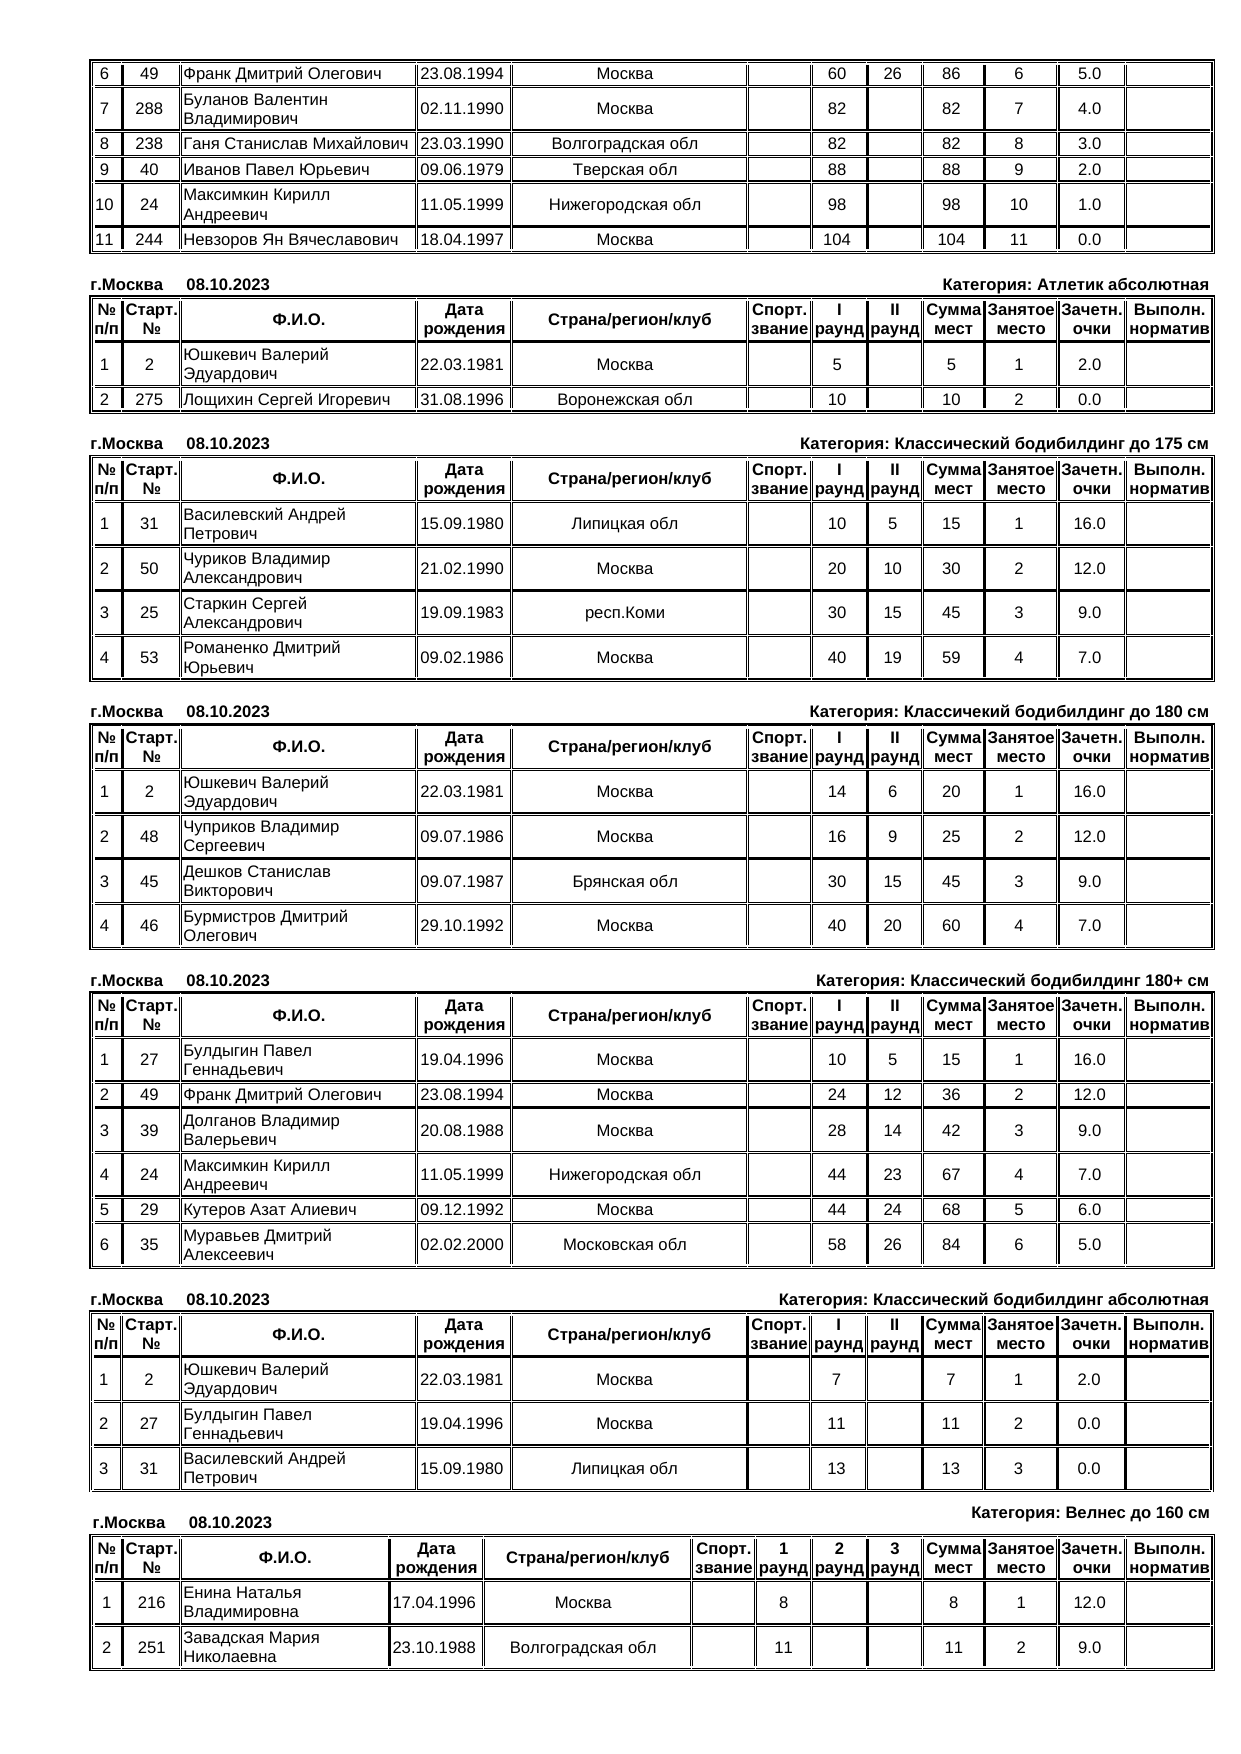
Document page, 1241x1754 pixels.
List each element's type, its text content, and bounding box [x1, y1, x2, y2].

table_cell Воронежская обл [512, 388, 748, 410]
table_cell Максимкин Кирилл Андреевич [182, 1154, 415, 1195]
table_cell [749, 503, 810, 544]
table_cell 09.07.1986 [418, 816, 510, 857]
table_header Выполн. норматив [1126, 299, 1211, 340]
table_cell Тверская обл [513, 158, 746, 180]
table_header Страна/регион/клуб [512, 994, 748, 1036]
table_cell 1 [986, 1358, 1056, 1399]
table_cell 0.0 [1059, 1403, 1124, 1444]
table_cell Невзоров Ян Вячеславович [181, 228, 417, 251]
table_cell [868, 1448, 921, 1489]
table_cell [1127, 1355, 1210, 1399]
table_header I раунд [811, 725, 867, 768]
table_cell 9 [986, 158, 1056, 180]
table_cell Москва [513, 343, 746, 384]
table_cell 35 [122, 1224, 181, 1266]
table_cell 30 [813, 592, 866, 633]
table_header II раунд [867, 458, 923, 499]
table_cell 8 [924, 1582, 983, 1623]
table_cell 1 [986, 1582, 1056, 1623]
table_header Занятое место [984, 993, 1058, 1036]
table_cell 24 [869, 1199, 921, 1221]
table_cell 39 [124, 1109, 179, 1151]
table_cell [748, 905, 811, 946]
table_cell 13 [924, 1448, 982, 1489]
table_cell [1126, 385, 1212, 410]
table_cell 14 [813, 771, 866, 812]
table_cell 3 [986, 592, 1056, 633]
table_header Выполн. норматив [1125, 1314, 1210, 1355]
table_cell [749, 133, 810, 155]
table_cell Долганов Владимир Валерьевич [182, 1109, 415, 1151]
table_header Выполн. норматив [1126, 726, 1211, 768]
table_cell 4 [984, 902, 1058, 946]
table_cell 49 [124, 1084, 179, 1106]
table_cell 9.0 [1060, 860, 1124, 902]
table_header I раунд [811, 993, 867, 1036]
table_cell 19.09.1983 [418, 592, 510, 633]
table_cell [813, 1582, 866, 1623]
table_cell 2.0 [1060, 343, 1124, 384]
table_header № п/п [92, 1314, 121, 1355]
table_cell 15.09.1980 [418, 503, 510, 544]
table_cell 68 [924, 1199, 983, 1221]
table_cell 12.0 [1060, 548, 1124, 589]
table_cell [867, 388, 923, 410]
table_header г.Москва 08.10.2023 [89, 433, 435, 455]
table_header № п/п [93, 725, 122, 768]
table_cell 1 [986, 503, 1056, 544]
table_cell 10 [811, 388, 867, 410]
table_header II раунд [867, 994, 923, 1036]
table_cell [748, 1224, 811, 1266]
table_cell 45 [124, 860, 179, 902]
table_cell 15.09.1980 [418, 1448, 510, 1489]
table_cell 2 [93, 385, 122, 410]
table_cell Булдыгин Павел Геннадьевич [182, 1403, 415, 1444]
table_cell 60 [923, 905, 984, 946]
table_cell Кутеров Азат Алиевич [182, 1199, 415, 1221]
table_header Зачетн. очки [1057, 1312, 1125, 1355]
table_cell 10 [869, 548, 921, 589]
table_cell 13 [812, 1448, 865, 1489]
table_cell [869, 343, 921, 384]
table_cell 2 [986, 1084, 1056, 1106]
table_cell [749, 592, 810, 633]
table_cell 6 [91, 1221, 122, 1266]
table_cell 46 [122, 905, 181, 946]
table_cell Юшкевич Валерий Эдуардович [182, 771, 415, 812]
table_cell 58 [811, 1224, 867, 1266]
table_cell 5 [93, 1195, 121, 1221]
table_cell 10 [813, 1039, 866, 1080]
table_cell 244 [122, 228, 181, 251]
table_cell [1127, 1400, 1211, 1444]
table_header Дата рождения [417, 994, 512, 1036]
table_cell [693, 1582, 754, 1623]
table_cell 27 [124, 1039, 179, 1080]
table_cell 53 [122, 637, 181, 678]
table_cell [1127, 812, 1212, 857]
table_cell Чуприков Владимир Сергеевич [182, 816, 415, 857]
table_header 2 раунд [811, 1535, 867, 1578]
table_cell 40 [811, 905, 867, 946]
table_cell Москва [512, 905, 748, 946]
table_cell 2 [986, 548, 1056, 589]
table_header Страна/регион/клуб [484, 1537, 692, 1578]
table_cell 22.03.1981 [418, 1358, 510, 1399]
table_cell Москва [485, 1582, 690, 1623]
table_cell 16.0 [1060, 503, 1124, 544]
table_cell 2 [984, 1623, 1058, 1668]
table_cell 45 [924, 860, 983, 902]
table_cell [869, 1582, 921, 1623]
table_cell [692, 1627, 756, 1668]
table_cell 7 [812, 1358, 865, 1399]
table_cell [749, 1448, 809, 1489]
table_cell 3 [93, 589, 121, 633]
table_cell 12 [869, 1084, 921, 1106]
table_header I раунд [811, 297, 867, 340]
table_cell [1127, 180, 1212, 225]
table_cell 1 [986, 343, 1056, 384]
table_cell 24 [813, 1084, 866, 1106]
table_cell 104 [923, 228, 984, 251]
table_cell 6.0 [1060, 1199, 1124, 1221]
table_cell 6 [984, 1221, 1058, 1266]
table_cell 17.04.1996 [391, 1582, 482, 1623]
table_cell 4 [91, 902, 122, 946]
table_header Старт. № [122, 1537, 181, 1578]
table_cell [869, 158, 921, 180]
table_header Занятое место [984, 1314, 1057, 1355]
table_cell 2 [93, 1080, 121, 1106]
table_header Ф.И.О. [181, 1314, 416, 1355]
table_cell Максимкин Кирилл Андреевич [182, 184, 415, 225]
table_cell 40 [124, 158, 179, 180]
table_cell Москва [513, 1084, 746, 1106]
table_cell Москва [513, 1403, 746, 1444]
table_cell Нижегородская обл [513, 184, 746, 225]
table_cell 1 [986, 1039, 1056, 1080]
table_cell [749, 343, 810, 384]
table_cell 2 [984, 385, 1058, 410]
table_cell 8 [986, 133, 1056, 155]
table_cell [749, 1039, 810, 1080]
table_cell 0.0 [1058, 228, 1126, 251]
table_cell 5 [924, 343, 983, 384]
table_cell 23.08.1994 [418, 1084, 510, 1106]
table_cell 26 [867, 1224, 923, 1266]
table_cell [867, 228, 923, 251]
table_cell 09.07.1987 [418, 860, 510, 902]
table_header г.Москва 08.10.2023 [89, 273, 542, 295]
table_cell 44 [813, 1199, 866, 1221]
table_cell Франк Дмитрий Олегович [181, 63, 417, 84]
table_cell 23.10.1988 [389, 1627, 483, 1668]
table_cell 1 [92, 1355, 120, 1399]
table_cell Волгоградская обл [484, 1627, 692, 1668]
table_header Занятое место [984, 1535, 1058, 1578]
table_cell Бурмистров Дмитрий Олегович [181, 905, 417, 946]
table_cell 216 [124, 1582, 179, 1623]
table_cell 60 [811, 61, 867, 84]
table_cell Москва [512, 637, 748, 678]
table_cell 8 [757, 1582, 810, 1623]
table_cell Булдыгин Павел Геннадьевич [182, 1039, 415, 1080]
table_header Дата рождения [416, 1314, 511, 1355]
table_cell [869, 88, 921, 129]
table_cell 1 [91, 768, 122, 812]
table_header II раунд [866, 1314, 922, 1355]
table_header Занятое место [984, 297, 1058, 340]
table_header Страна/регион/клуб [512, 299, 748, 340]
table_cell [868, 1358, 921, 1399]
table_cell 20 [867, 905, 923, 946]
table_cell 6 [984, 61, 1058, 84]
table_cell 11 [984, 225, 1058, 251]
table_header Старт. № [121, 1314, 181, 1355]
table_cell 23.08.1994 [417, 63, 512, 84]
table_cell 3.0 [1060, 133, 1124, 155]
table_cell 3 [93, 1106, 121, 1151]
table_cell 20.08.1988 [418, 1109, 510, 1151]
table_cell 24 [124, 184, 179, 225]
table_cell респ.Коми [513, 592, 746, 633]
table_header Зачетн. очки [1058, 1537, 1126, 1578]
table_cell 26 [867, 63, 923, 84]
table_cell 10 [923, 388, 984, 410]
table_cell 2 [92, 1400, 120, 1444]
table_cell 2 [93, 544, 121, 589]
table_cell Москва [513, 771, 746, 812]
table_cell 19.04.1996 [418, 1403, 510, 1444]
table_cell 1.0 [1060, 184, 1124, 225]
table_cell Нижегородская обл [513, 1154, 746, 1195]
table_cell 9.0 [1060, 592, 1124, 633]
table_header Страна/регион/клуб [511, 1312, 747, 1355]
table_cell [749, 1109, 810, 1151]
table_cell 19.04.1996 [418, 1039, 510, 1080]
table_cell 11 [924, 1403, 982, 1444]
table_cell 12.0 [1060, 816, 1124, 857]
table_cell 9 [91, 155, 122, 180]
table_header Ф.И.О. [181, 726, 417, 768]
table_cell 82 [924, 88, 983, 129]
table_cell 28 [813, 1109, 866, 1151]
table_cell 2 [93, 1623, 122, 1668]
table_header Сумма мест [923, 726, 984, 768]
table_cell Москва [512, 228, 748, 251]
table_cell 25 [924, 816, 983, 857]
table_header Выполн. норматив [1126, 458, 1211, 499]
table_cell 82 [813, 133, 866, 155]
table_cell Василевский Андрей Петрович [182, 503, 415, 544]
table_cell 11 [812, 1403, 865, 1444]
table_cell 1 [93, 500, 121, 544]
table_cell [1126, 225, 1211, 251]
table_cell 1 [93, 1578, 121, 1623]
table_cell [749, 548, 810, 589]
table_cell Брянская обл [513, 860, 746, 902]
table_cell 5.0 [1058, 63, 1126, 84]
table_cell [1126, 155, 1213, 180]
table_cell Романенко Дмитрий Юрьевич [181, 637, 417, 678]
table_cell 1 [93, 340, 121, 384]
table_cell 9.0 [1060, 1109, 1124, 1151]
table_cell 2.0 [1060, 158, 1124, 180]
table_cell [749, 88, 810, 129]
table_header Занятое место [984, 456, 1058, 499]
table_cell [1127, 85, 1212, 129]
table_cell 59 [923, 637, 984, 678]
table_cell [749, 184, 810, 225]
table_cell 31.08.1996 [417, 388, 512, 410]
table_cell Ганя Станислав Михайлович [182, 133, 415, 155]
table_cell 4 [986, 1154, 1056, 1195]
table_cell Москва [513, 1358, 746, 1399]
table_cell 18.04.1997 [417, 228, 512, 251]
table_cell 12.0 [1060, 1084, 1124, 1106]
table_header Ф.И.О. [181, 994, 417, 1036]
table_cell 15 [924, 1039, 983, 1080]
table_header Ф.И.О. [181, 1535, 389, 1578]
table_cell 251 [122, 1627, 181, 1668]
table_header Спорт. звание [692, 1537, 756, 1578]
table_cell Липицкая обл [513, 503, 746, 544]
table_header Занятое место [984, 725, 1058, 768]
table_cell [749, 1403, 809, 1444]
table_cell 11 [756, 1627, 811, 1668]
table_cell [1127, 1444, 1211, 1489]
table_cell [868, 1403, 921, 1444]
table_cell Буланов Валентин Владимирович [182, 88, 415, 129]
table_cell 09.02.1986 [417, 637, 512, 678]
table_cell Муравьев Дмитрий Алексеевич [181, 1224, 417, 1266]
table_header г.Москва 08.10.2023 [89, 1288, 423, 1310]
table_header Старт. № [122, 994, 181, 1036]
table_cell 275 [122, 388, 181, 410]
table_cell [1127, 857, 1211, 902]
table_header Дата рождения [389, 1537, 483, 1578]
table_cell [1126, 1623, 1212, 1668]
table_cell [1126, 1036, 1213, 1080]
table_cell 1 [986, 771, 1056, 812]
table_cell 2 [986, 816, 1056, 857]
table_cell Москва [513, 1109, 746, 1151]
table_header Сумма мест [922, 1312, 984, 1355]
table_cell Лощихин Сергей Игоревич [181, 388, 417, 410]
table_cell [1126, 634, 1212, 678]
table_cell 7.0 [1058, 637, 1126, 678]
table_header Зачетн. очки [1058, 994, 1126, 1036]
table_header Сумма мест [923, 458, 984, 499]
table_cell [1127, 1578, 1212, 1623]
table_cell 16.0 [1060, 771, 1124, 812]
table_cell 12.0 [1060, 1582, 1124, 1623]
table_cell [811, 1627, 867, 1668]
table_cell 21.02.1990 [418, 548, 510, 589]
table_cell 09.06.1979 [418, 158, 510, 180]
table_cell [1126, 1151, 1213, 1195]
table_cell Юшкевич Валерий Эдуардович [182, 1358, 415, 1399]
table_header Выполн. норматив [1126, 1537, 1211, 1578]
table_cell Завадская Мария Николаевна [181, 1627, 389, 1668]
table_cell 4 [91, 1151, 122, 1195]
table_cell 6 [93, 61, 122, 84]
table_header Зачетн. очки [1058, 726, 1126, 768]
table_header № п/п [91, 1535, 122, 1578]
table_cell 40 [811, 637, 867, 678]
table_cell [1127, 340, 1211, 384]
table_cell 20 [924, 771, 983, 812]
table_cell 0.0 [1059, 1448, 1124, 1489]
table_cell 29.10.1992 [417, 905, 512, 946]
table_cell [1127, 589, 1211, 633]
table_cell Енина Наталья Владимировна [182, 1582, 388, 1623]
table_cell [869, 184, 921, 225]
table_cell г.Москва 08.10.2023 [90, 1489, 629, 1534]
table_cell 4.0 [1060, 88, 1124, 129]
table_cell 67 [924, 1154, 983, 1195]
table_cell 27 [123, 1403, 179, 1444]
table_cell Москва [513, 88, 746, 129]
table_cell 15 [869, 592, 921, 633]
table_header Сумма мест [923, 994, 984, 1036]
table_cell 2 [124, 343, 179, 384]
table_cell 45 [924, 592, 983, 633]
table_header Дата рождения [417, 726, 512, 768]
table_cell 6 [869, 771, 921, 812]
table_cell [749, 771, 810, 812]
table_header Спорт. звание [748, 458, 811, 499]
table_cell [1126, 902, 1213, 946]
table_header Старт. № [122, 726, 181, 768]
table_cell 42 [924, 1109, 983, 1151]
table_cell [748, 388, 811, 410]
table_cell 02.02.2000 [417, 1224, 512, 1266]
table_cell [1127, 129, 1212, 155]
table_header Старт. № [122, 458, 181, 499]
table_header Сумма мест [923, 299, 984, 340]
table_cell Иванов Павел Юрьевич [182, 158, 415, 180]
table_cell 2 [123, 1358, 179, 1399]
table_cell 31 [124, 503, 179, 544]
table_cell 20 [813, 548, 866, 589]
table_header Страна/регион/клуб [512, 458, 748, 499]
table_cell 16.0 [1060, 1039, 1124, 1080]
table_cell 7 [93, 85, 121, 129]
table_cell 16 [813, 816, 866, 857]
table_header Страна/регион/клуб [512, 726, 748, 768]
table_header № п/п [91, 456, 122, 499]
table_cell Волгоградская обл [513, 133, 746, 155]
table_cell 10 [93, 180, 121, 225]
table_cell 49 [122, 63, 181, 84]
table_cell Старкин Сергей Александрович [182, 592, 415, 633]
table_cell 23.03.1990 [418, 133, 510, 155]
table_cell [748, 228, 811, 251]
table_cell 25 [124, 592, 179, 633]
table_cell 11.05.1999 [418, 1154, 510, 1195]
table_cell 9 [869, 816, 921, 857]
table_cell [749, 1154, 810, 1195]
table_header Зачетн. очки [1058, 299, 1126, 340]
table_cell 82 [924, 133, 983, 155]
table_cell Франк Дмитрий Олегович [182, 1084, 415, 1106]
table_cell Москва [512, 63, 748, 84]
table_header Спорт. звание [748, 299, 811, 340]
table_cell 3 [986, 1109, 1056, 1151]
table_cell [1126, 63, 1211, 84]
table_cell 3 [92, 1444, 120, 1489]
table_cell [1127, 1080, 1212, 1106]
table_cell 09.12.1992 [418, 1199, 510, 1221]
table_cell Москва [513, 1039, 746, 1080]
table_cell Юшкевич Валерий Эдуардович [182, 343, 415, 384]
table_header г.Москва 08.10.2023 [89, 701, 440, 723]
table_cell Москва [513, 816, 746, 857]
table_cell Москва [513, 1199, 746, 1221]
table_header г.Москва 08.10.2023 [89, 969, 444, 991]
table_cell 48 [124, 816, 179, 857]
table_cell [869, 133, 921, 155]
table_cell [749, 1358, 809, 1399]
table_cell 30 [813, 860, 866, 902]
table_cell Чуриков Владимир Александрович [182, 548, 415, 589]
table_header Ф.И.О. [181, 299, 417, 340]
table_cell [749, 860, 810, 902]
table_cell 5 [986, 1199, 1056, 1221]
table_cell [748, 637, 811, 678]
table_cell 104 [811, 228, 867, 251]
table_cell Дешков Станислав Викторович [182, 860, 415, 902]
table_cell [1127, 1106, 1211, 1151]
table_header № п/п [93, 993, 122, 1036]
table_header Сумма мест [923, 1537, 984, 1578]
table_cell Василевский Андрей Петрович [182, 1448, 415, 1489]
table_cell 19 [867, 637, 923, 678]
table_header Ф.И.О. [181, 458, 417, 499]
table_header 3 раунд [867, 1537, 923, 1578]
table_cell 288 [124, 88, 179, 129]
table_cell 50 [124, 548, 179, 589]
table_cell [749, 158, 810, 180]
table_cell 98 [813, 184, 866, 225]
table_cell 3 [93, 857, 121, 902]
table_header Зачетн. очки [1058, 458, 1126, 499]
table_cell [1127, 544, 1212, 589]
table_cell 2 [93, 812, 121, 857]
table_header Категория: Атлетик абсолютная [542, 273, 1211, 295]
table_cell 2 [986, 1403, 1056, 1444]
table_cell [748, 63, 811, 84]
table_cell Категория: Велнес до 160 см [629, 1489, 1212, 1534]
table_header I раунд [811, 1314, 866, 1355]
table_header Спорт. звание [748, 726, 811, 768]
table_cell [1127, 500, 1212, 544]
table_cell 31 [123, 1448, 179, 1489]
table_cell 4 [984, 634, 1058, 678]
table_header Дата рождения [417, 299, 512, 340]
table_cell 7.0 [1060, 1154, 1124, 1195]
table_cell [867, 1627, 923, 1668]
table_header Дата рождения [417, 458, 512, 499]
table_cell Московская обл [512, 1224, 748, 1266]
table_cell 88 [924, 158, 983, 180]
table_cell 7 [986, 88, 1056, 129]
table_cell 10 [813, 503, 866, 544]
table_cell 9.0 [1058, 1627, 1126, 1668]
table_header II раунд [867, 299, 923, 340]
table_cell 22.03.1981 [418, 343, 510, 384]
table_header Старт. № [122, 299, 181, 340]
table_cell 11.05.1999 [418, 184, 510, 225]
table_cell [749, 816, 810, 857]
table_cell 15 [869, 860, 921, 902]
table_cell 7 [924, 1358, 982, 1399]
table_cell 23 [869, 1154, 921, 1195]
table_cell Москва [513, 548, 746, 589]
table_cell 3 [986, 860, 1056, 902]
table_cell [1126, 1221, 1213, 1266]
table_header № п/п [93, 297, 122, 340]
table_header Спорт. звание [747, 1314, 811, 1355]
table_header 1 раунд [756, 1537, 811, 1578]
table_cell [749, 1084, 810, 1106]
table_cell 5 [869, 1039, 921, 1080]
table_header Категория: Классический бодибилдинг до 175 см [435, 433, 1211, 455]
table_cell 02.11.1990 [418, 88, 510, 129]
table_header Категория: Классический бодибилдинг абсолютная [423, 1288, 1211, 1310]
table_header Выполн. норматив [1126, 994, 1211, 1036]
table_cell 10 [986, 184, 1056, 225]
table_cell 7.0 [1058, 905, 1126, 946]
table_cell Липицкая обл [513, 1448, 746, 1489]
table_header Категория: Классичекий бодибилдинг до 180 см [440, 701, 1211, 723]
table_cell 2 [124, 771, 179, 812]
table_cell [749, 1199, 810, 1221]
table_cell 30 [924, 548, 983, 589]
table_cell 88 [813, 158, 866, 180]
table_cell 24 [124, 1154, 179, 1195]
table_cell 11 [923, 1627, 984, 1668]
table_header II раунд [867, 726, 923, 768]
table_cell 36 [924, 1084, 983, 1106]
table_cell 3 [986, 1448, 1056, 1489]
table_cell 82 [813, 88, 866, 129]
table_cell 14 [869, 1109, 921, 1151]
table_cell 22.03.1981 [418, 771, 510, 812]
table_cell 1 [91, 1036, 122, 1080]
table_cell 5.0 [1058, 1224, 1126, 1266]
table_cell 0.0 [1058, 388, 1126, 410]
table_header I раунд [811, 456, 867, 499]
table_cell [1127, 1195, 1212, 1221]
table_cell 238 [124, 133, 179, 155]
table_header Категория: Классический бодибилдинг 180+ см [444, 969, 1211, 991]
table_cell 2.0 [1059, 1358, 1124, 1399]
table_cell 4 [93, 634, 122, 678]
table_cell 5 [869, 503, 921, 544]
table_cell 98 [924, 184, 983, 225]
table_cell 84 [923, 1224, 984, 1266]
table_cell 11 [93, 225, 122, 251]
table_cell 86 [923, 63, 984, 84]
table_cell 29 [124, 1199, 179, 1221]
table_cell 44 [813, 1154, 866, 1195]
table_header Спорт. звание [748, 994, 811, 1036]
table_cell 8 [93, 129, 121, 155]
table_cell 15 [924, 503, 983, 544]
table_cell [1126, 768, 1213, 812]
table_cell 5 [813, 343, 866, 384]
